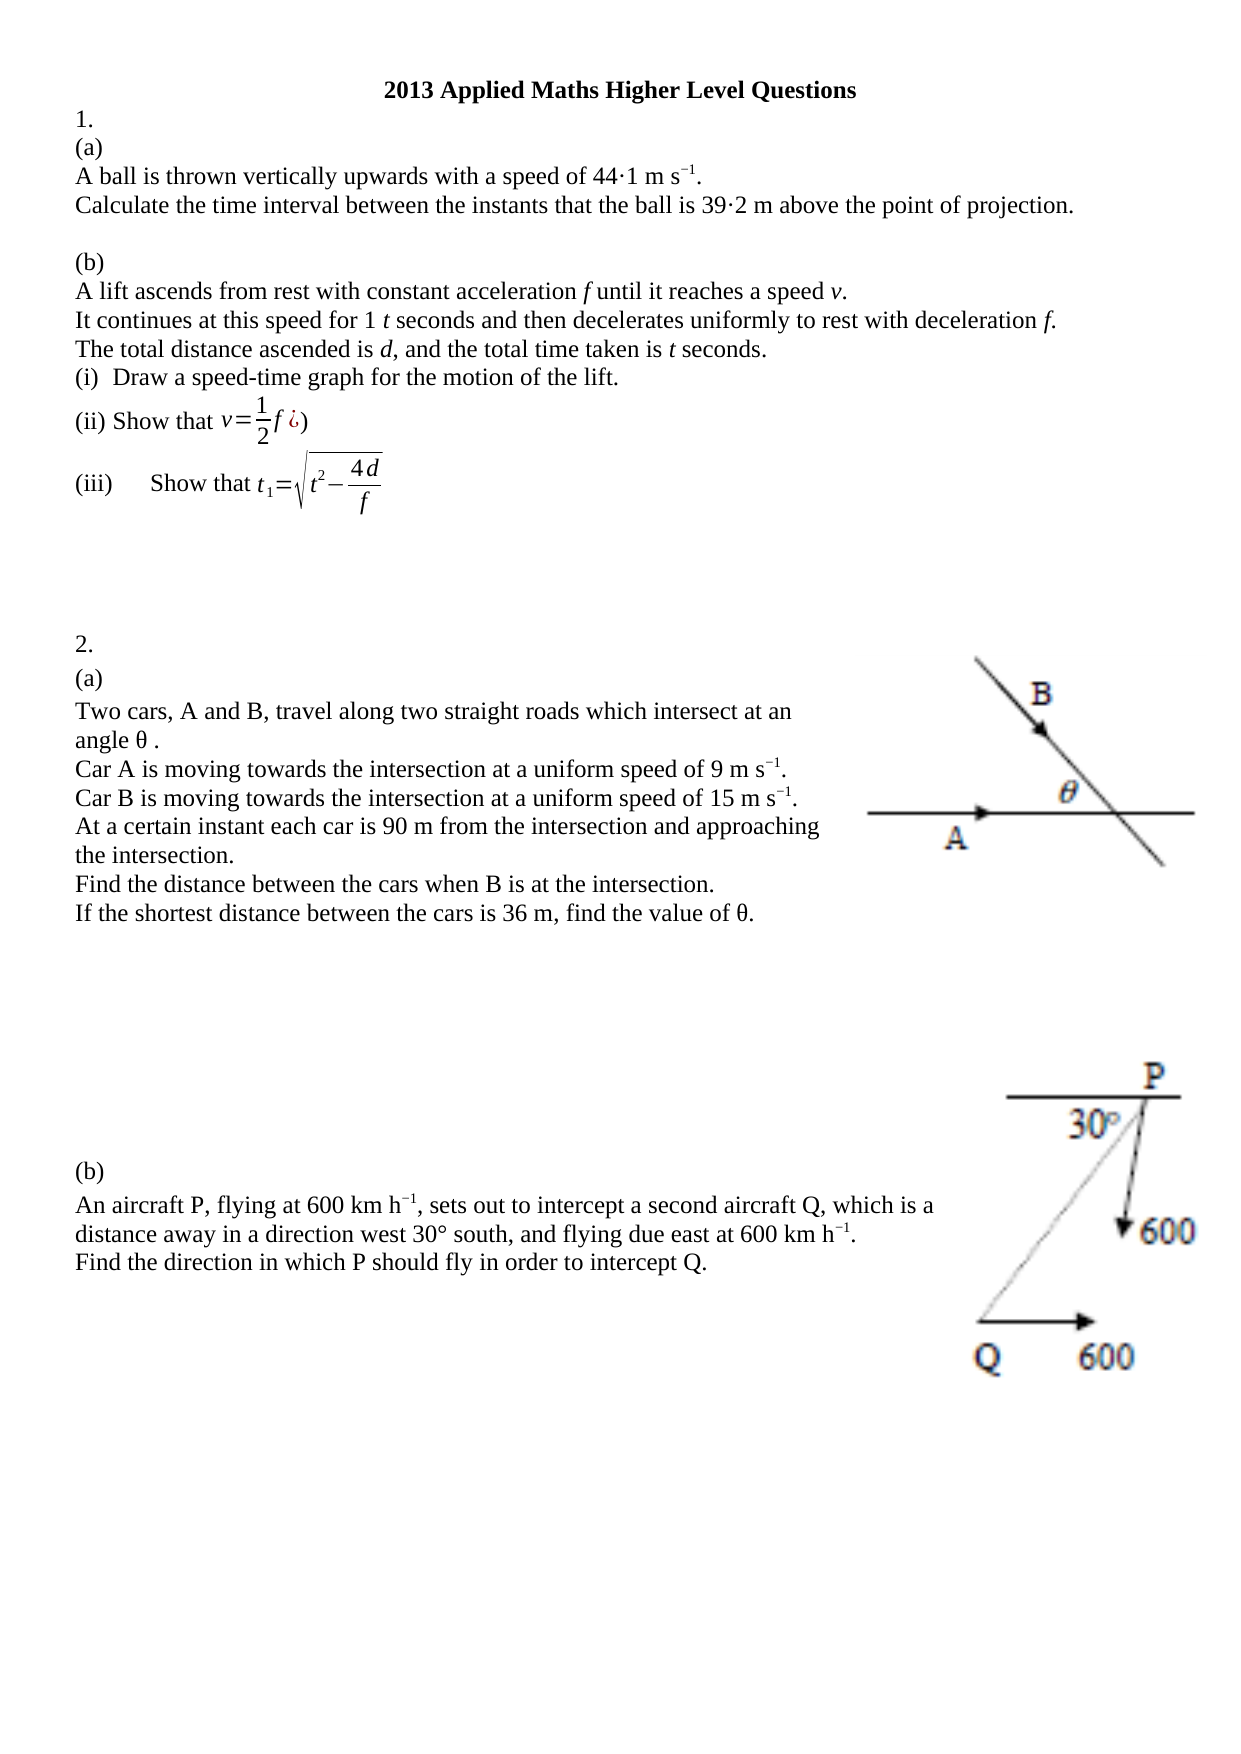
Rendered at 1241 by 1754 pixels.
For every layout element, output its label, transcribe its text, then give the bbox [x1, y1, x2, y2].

list Show that [75, 450, 1165, 514]
text A lift ascends from rest with constant acceleration f until it reaches a speed v. [75, 276, 1165, 305]
text At a certain instant each car is 90 m from the intersection and approaching the intersection. [75, 811, 854, 869]
list Show that ) [75, 391, 1165, 450]
text Two cars, A and B, travel along two straight roads which intersect at an angle θ . [75, 696, 854, 754]
text Car A is moving towards the intersection at a uniform speed of 9 m s−1. [75, 754, 854, 783]
text (b) [75, 247, 1165, 276]
text Find the distance between the cars when B is at the intersection. [75, 869, 1165, 898]
text Find the direction in which P should fly in order to intercept Q. [75, 1247, 954, 1276]
text A ball is thrown vertically upwards with a speed of 44·1 m s−1. [75, 161, 1165, 190]
text If the shortest distance between the cars is 36 m, find the value of θ. [75, 898, 1165, 926]
text The total distance ascended is d, and the total time taken is t seconds. [75, 334, 1165, 362]
text 1. [75, 104, 1165, 132]
text 2. [75, 629, 1165, 663]
text (a) [75, 663, 854, 696]
list Draw a speed-time graph for the motion of the lift. [75, 362, 1165, 391]
text 2013 Applied Maths Higher Level Questions [75, 75, 1165, 104]
text Car B is moving towards the intersection at a uniform speed of 15 m s−1. [75, 783, 854, 811]
text Calculate the time interval between the instants that the ball is 39·2 m above the point of projection. [75, 190, 1165, 219]
text An aircraft P, flying at 600 km h−1, sets out to intercept a second aircraft Q, which is a distance away in a direction west 30° south, and flying due east at 600 km h−1. [75, 1190, 954, 1247]
text (b) [75, 1156, 954, 1190]
text (a) [75, 132, 1165, 161]
text It continues at this speed for 1 t seconds and then decelerates uniformly to rest with deceleration f. [75, 305, 1165, 334]
